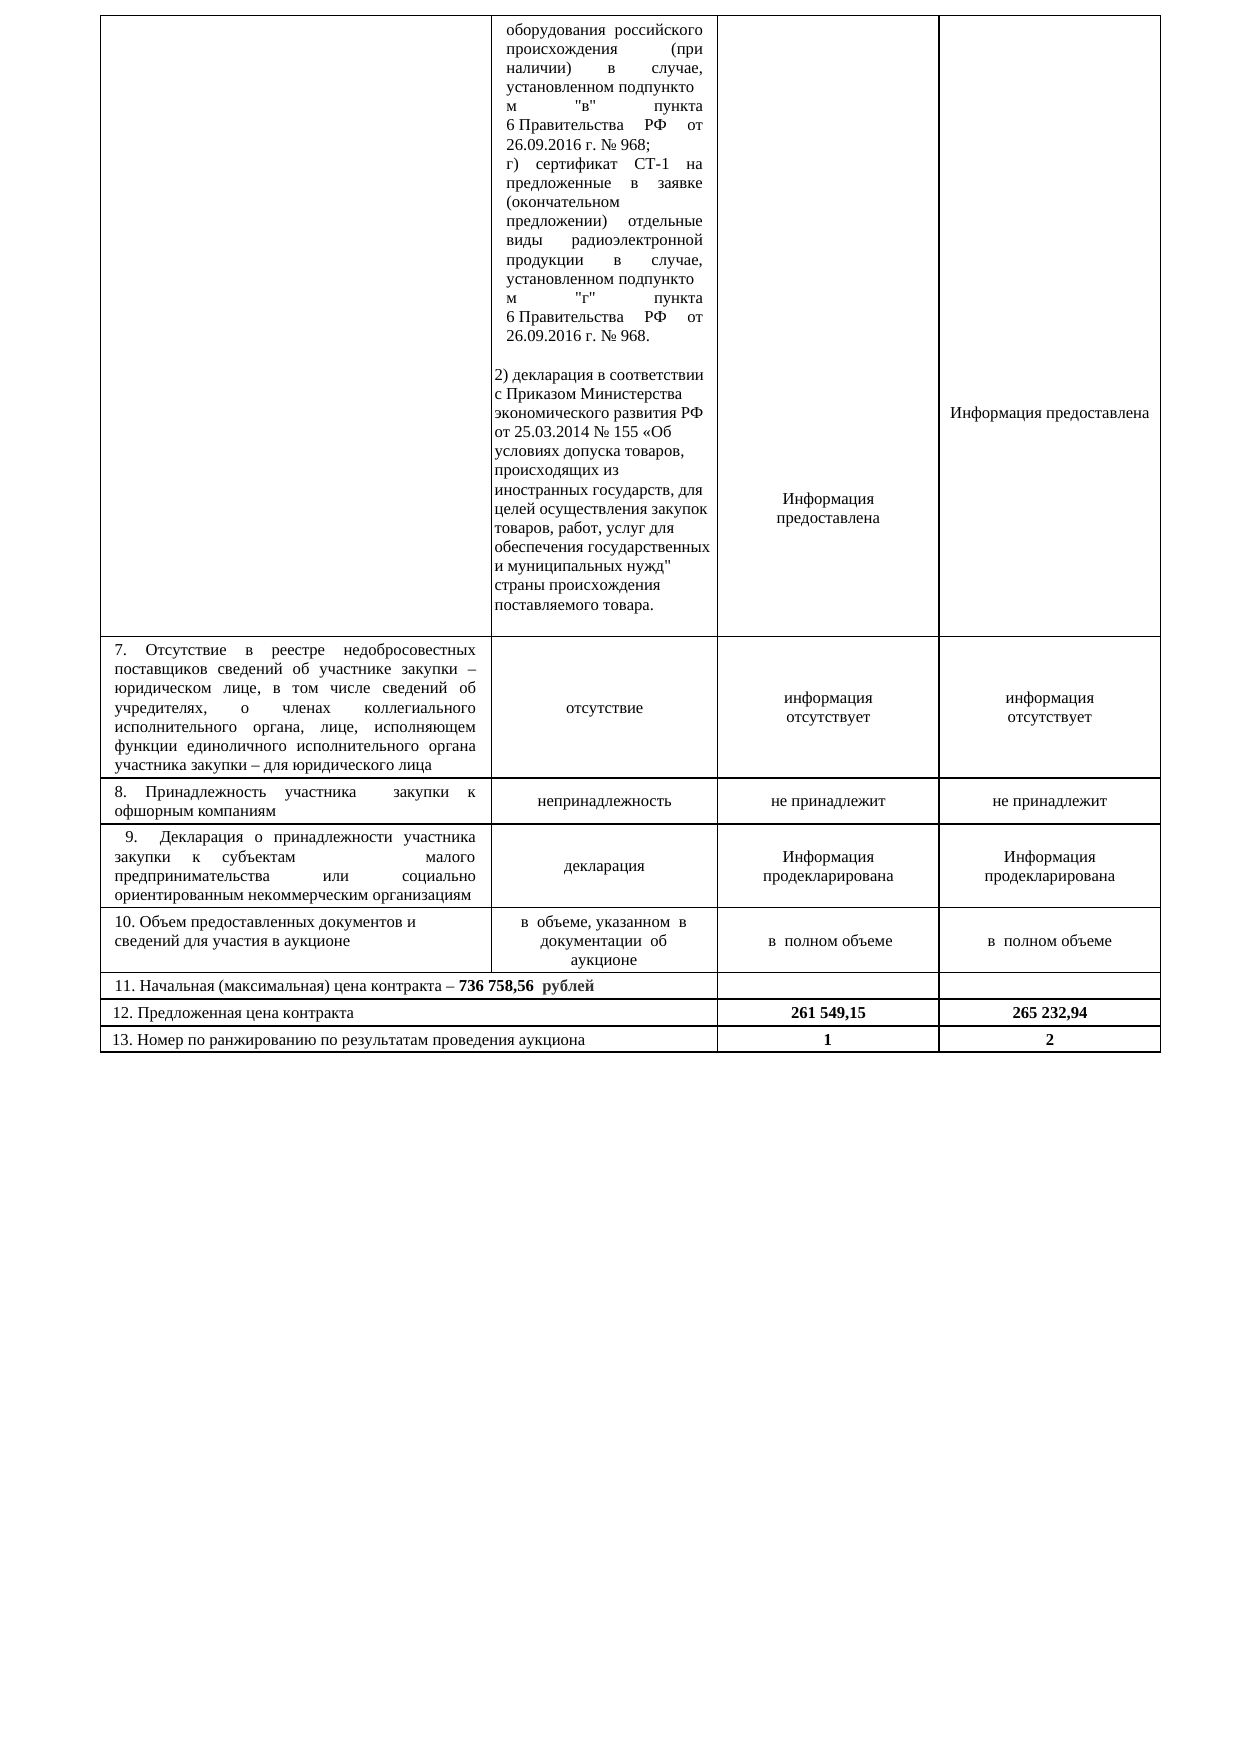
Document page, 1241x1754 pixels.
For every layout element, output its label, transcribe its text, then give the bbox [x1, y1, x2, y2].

table_cell 261 549,15 [718, 1000, 938, 1025]
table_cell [940, 16, 1160, 636]
table_cell 7. Отсутствие в реестре недобросовестных поставщиков сведений об участнике закупки – юридическом лице, в том числе сведений об учредителях, о членах коллегиального исполнительного органа, лице, исполняющем функции единоличного исполнительного органа участника закупки – для юридического лица [101, 637, 491, 777]
table_cell непринадлежность [492, 779, 717, 823]
table_cell 13. Номер по ранжированию по результатам проведения аукциона [101, 1027, 717, 1051]
table_cell 9. Декларация о принадлежности участника закупки к субъектам малого предпринимательства или социально ориентированным некоммерческим организациям [101, 825, 491, 907]
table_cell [718, 16, 938, 636]
table_cell декларация [492, 825, 717, 907]
table_cell отсутствие [492, 637, 717, 777]
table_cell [492, 16, 717, 636]
table_cell 2 [940, 1027, 1160, 1051]
table_cell не принадлежит [940, 779, 1160, 823]
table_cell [101, 16, 491, 636]
table_cell 12. Предложенная цена контракта [101, 1000, 717, 1025]
table_cell не принадлежит [718, 779, 938, 823]
table_cell Информация продекларирована [940, 825, 1160, 907]
table_cell 265 232,94 [940, 1000, 1160, 1025]
table_cell 1 [718, 1027, 938, 1051]
table_cell 10. Объем предоставленных документов и сведений для участия в аукционе [101, 908, 491, 972]
table_cell [940, 973, 1160, 998]
table_cell 8. Принадлежность участника закупки к офшорным компаниям [101, 779, 491, 823]
table_cell в полном объеме [940, 908, 1160, 972]
table_cell 11. Начальная (максимальная) цена контракта – 736 758,56 рублей [101, 973, 717, 998]
table_cell Информация продекларирована [718, 825, 938, 907]
table_cell информация отсутствует [940, 637, 1160, 777]
table_cell в объеме, указанном в документации об аукционе [492, 908, 717, 972]
table_cell информация отсутствует [718, 637, 938, 777]
table_cell в полном объеме [718, 908, 938, 972]
table_cell [718, 973, 938, 998]
